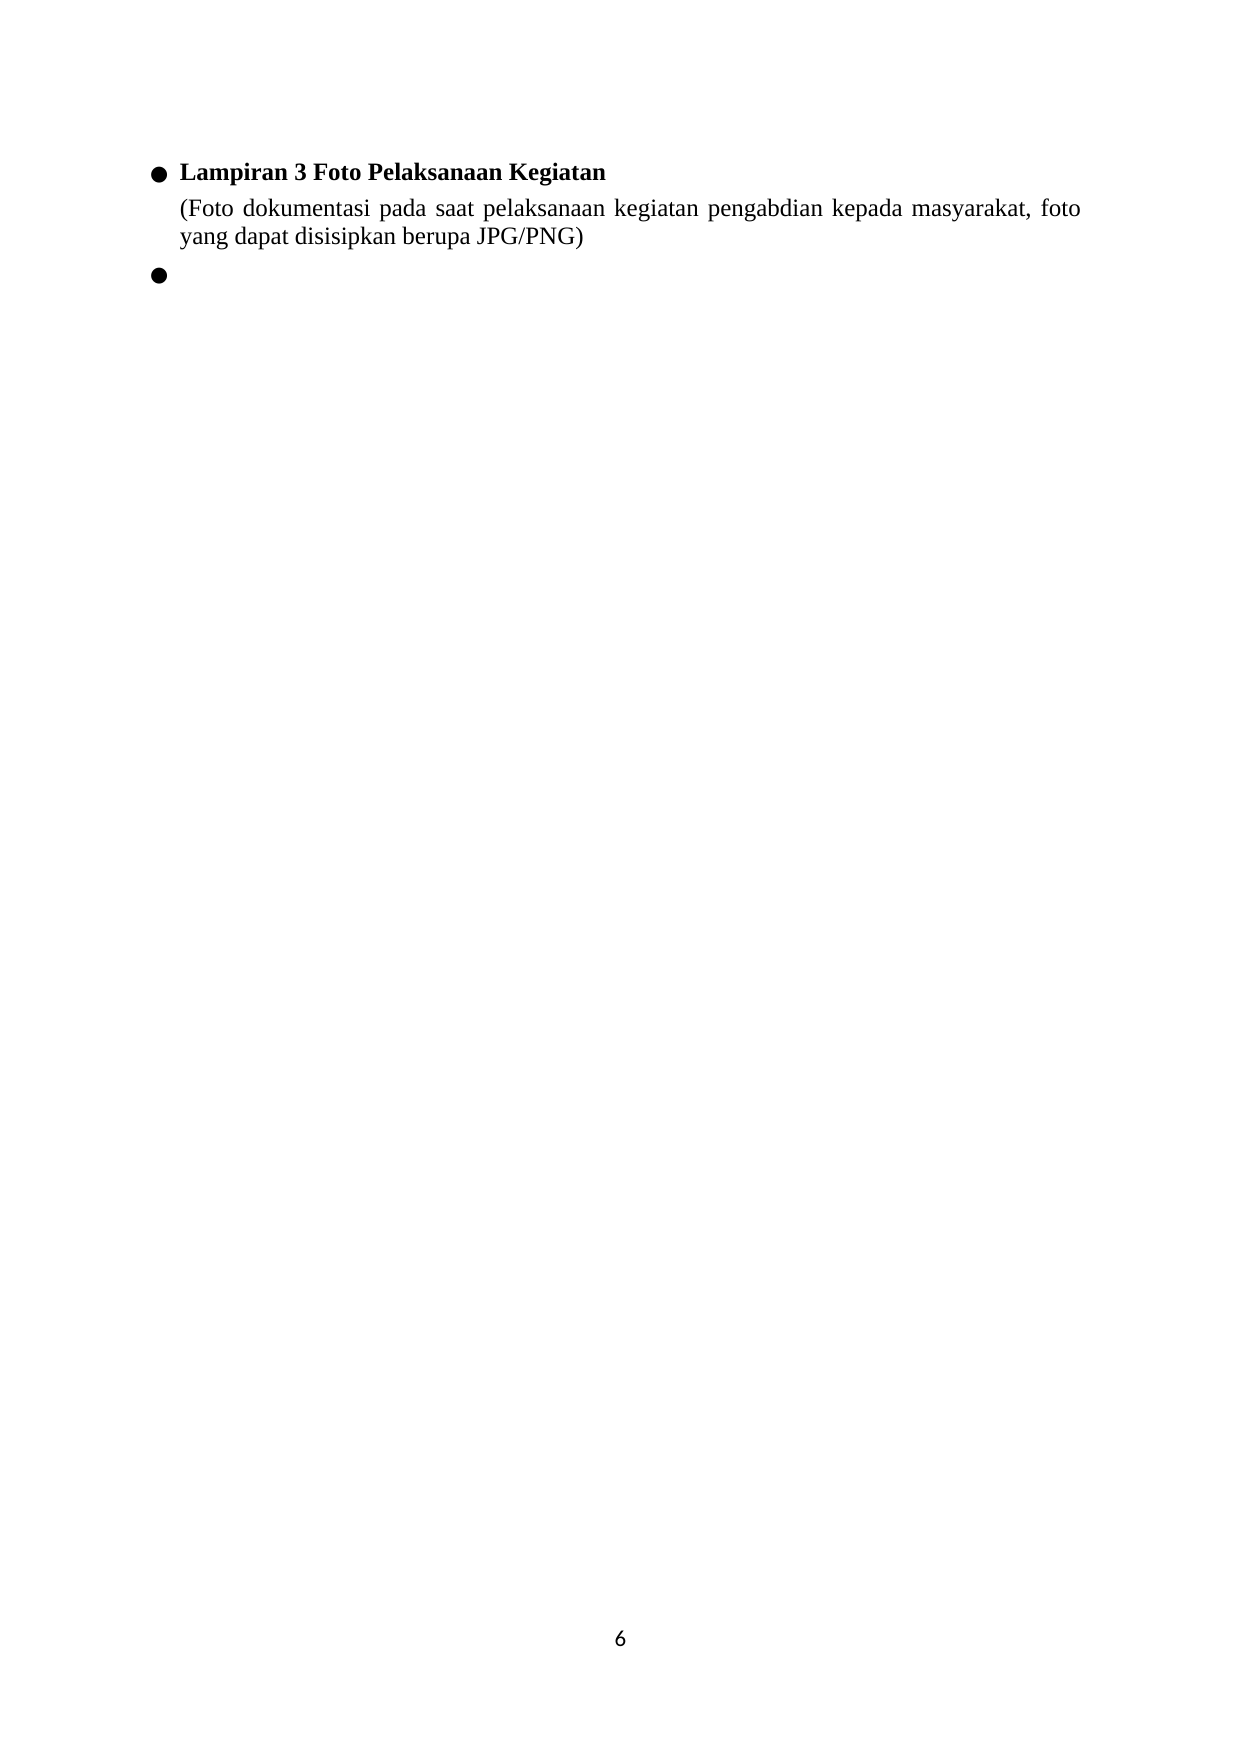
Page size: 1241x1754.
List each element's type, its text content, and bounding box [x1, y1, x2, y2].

text (Foto dokumentasi pada saat pelaksanaan kegiatan pengabdian kepada masyarakat, foto yang dapat disisipkan berupa JPG/PNG) [179, 193, 1082, 250]
list Lampiran 3 Foto Pelaksanaan Kegiatan [150, 150, 1082, 193]
